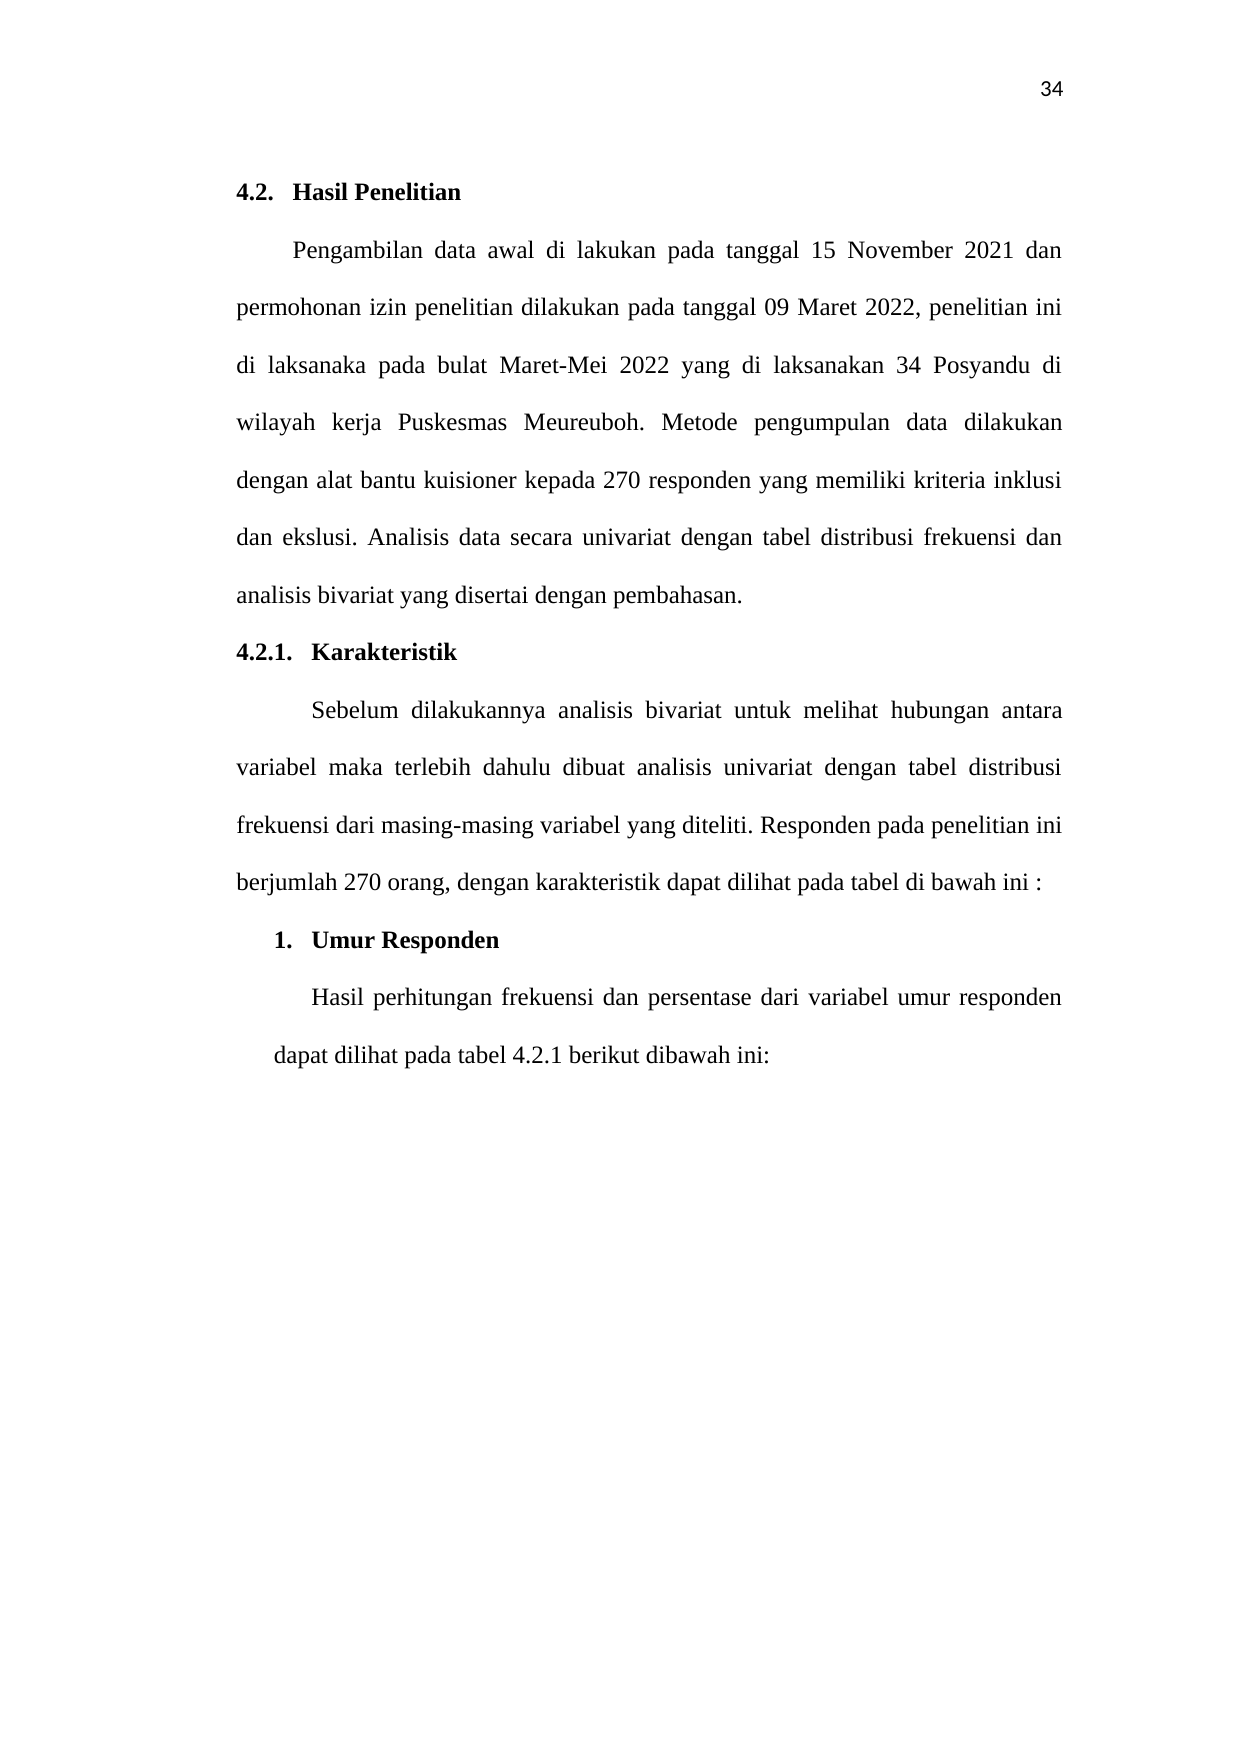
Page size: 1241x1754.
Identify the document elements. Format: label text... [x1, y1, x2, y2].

text Sebelum dilakukannya analisis bivariat untuk melihat hubungan antara variabel maka terlebih dahulu dibuat analisis univariat dengan tabel distribusi frekuensi dari masing-masing variabel yang diteliti. Responden pada penelitian ini berjumlah 270 orang, dengan karakteristik dapat dilihat pada tabel di bawah ini : [236, 695, 1063, 896]
list Hasil Penelitian [236, 177, 1054, 206]
list Karakteristik [236, 637, 1063, 666]
text Pengambilan data awal di lakukan pada tanggal 15 November 2021 dan permohonan izin penelitian dilakukan pada tanggal 09 Maret 2022, penelitian ini di laksanaka pada bulat Maret-Mei 2022 yang di laksanakan 34 Posyandu di wilayah kerja Puskesmas Meureuboh. Metode pengumpulan data dilakukan dengan alat bantu kuisioner kepada 270 responden yang memiliki kriteria inklusi dan ekslusi. Analisis data secara univariat dengan tabel distribusi frekuensi dan analisis bivariat yang disertai dengan pembahasan. [236, 235, 1063, 608]
list Umur Responden [274, 925, 1063, 953]
text Hasil perhitungan frekuensi dan persentase dari variabel umur responden dapat dilihat pada tabel 4.2.1 berikut dibawah ini: [274, 982, 1063, 1068]
